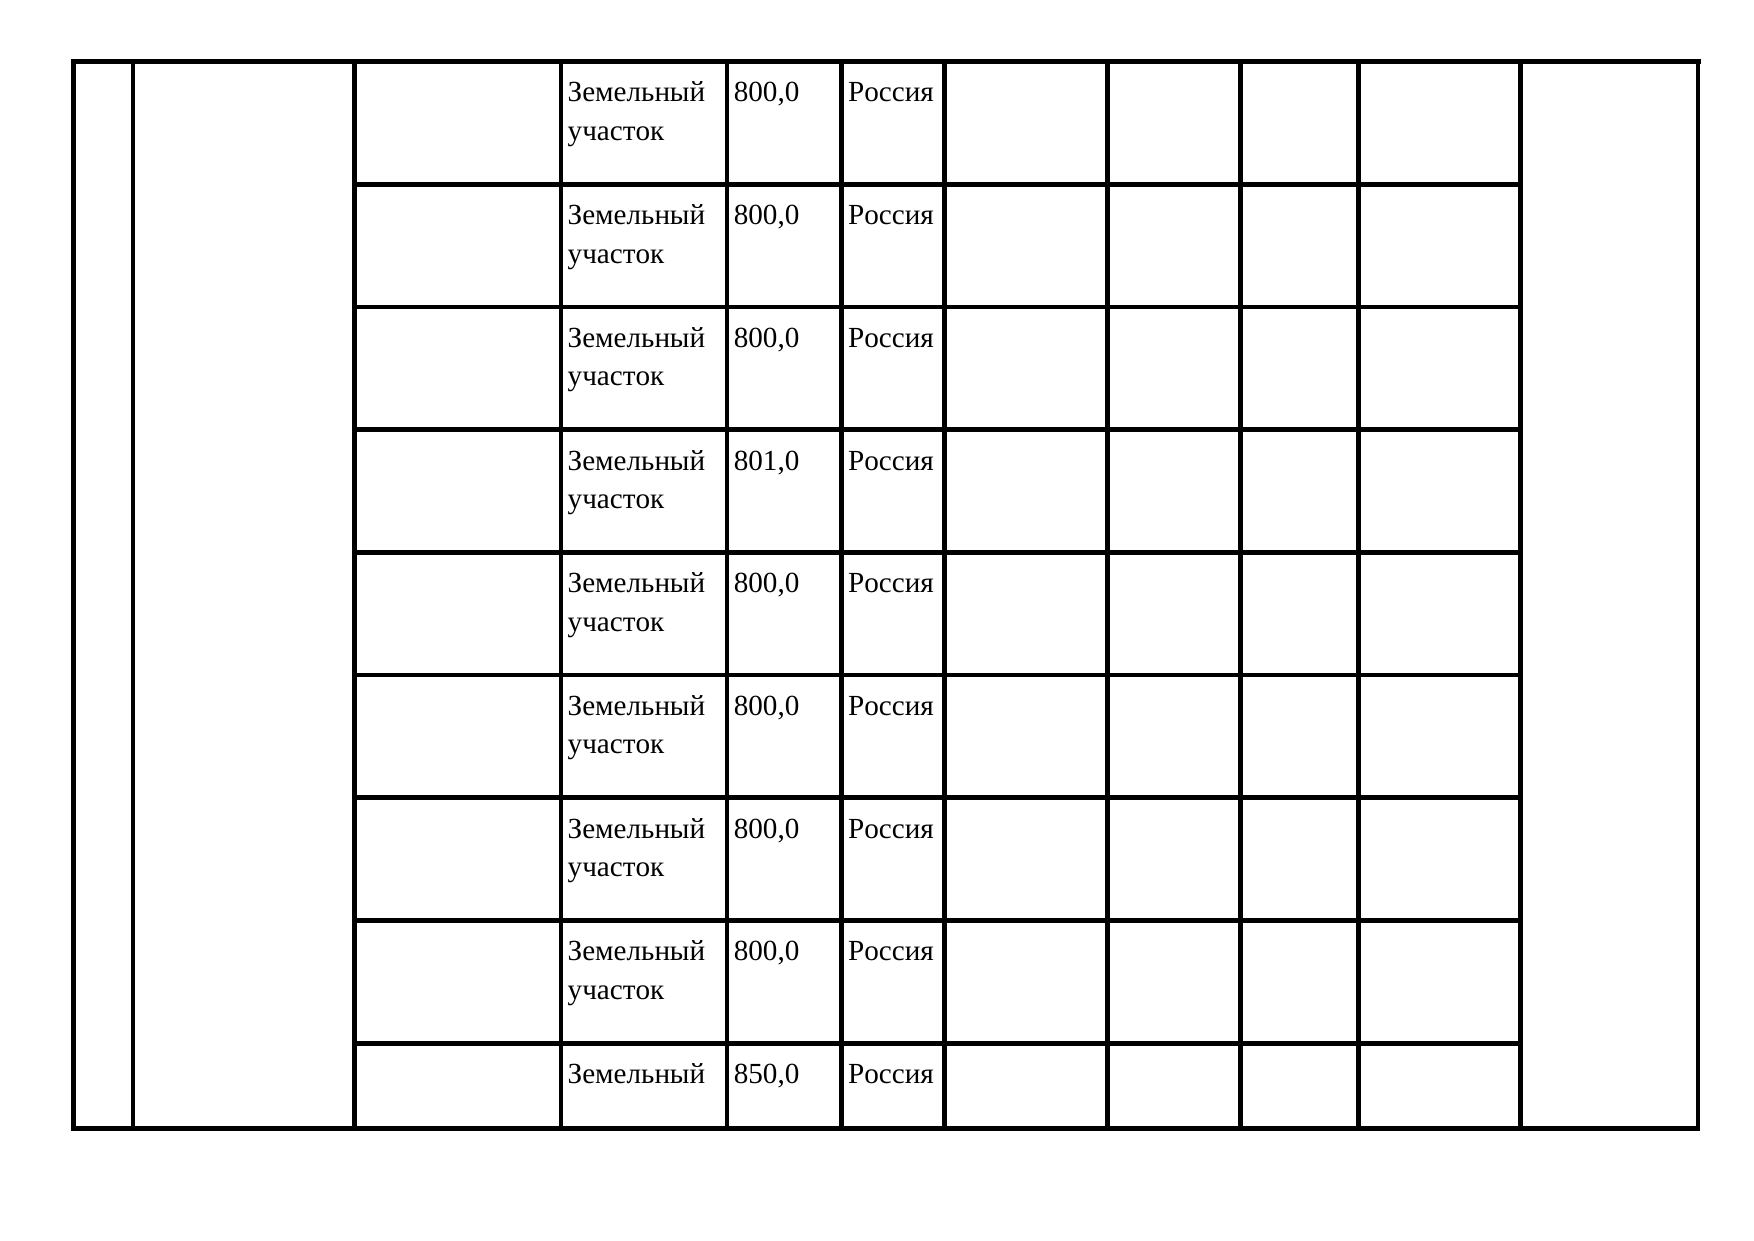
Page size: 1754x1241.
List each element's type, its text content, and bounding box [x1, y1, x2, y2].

table_cell [1110, 432, 1238, 550]
table_cell [357, 923, 559, 1041]
table_cell 800,0 [729, 64, 839, 182]
table_cell [947, 1046, 1105, 1126]
table_cell [947, 555, 1105, 673]
table_cell [357, 64, 559, 182]
table_cell [947, 309, 1105, 427]
table_cell [1243, 64, 1356, 182]
table_cell Россия [844, 432, 942, 550]
table_cell [1361, 677, 1518, 795]
table_cell [1110, 555, 1238, 673]
table_cell 800,0 [729, 677, 839, 795]
table_cell 800,0 [729, 309, 839, 427]
table_cell [357, 309, 559, 427]
table_cell 850,0 [729, 1046, 839, 1126]
table_cell [1243, 555, 1356, 673]
table_cell 801,0 [729, 432, 839, 550]
table_cell Россия [844, 64, 942, 182]
table_cell Россия [844, 555, 942, 673]
table_cell [1361, 64, 1518, 182]
table_cell [947, 64, 1105, 182]
table_cell Россия [844, 800, 942, 918]
table_cell [357, 1046, 559, 1126]
table_cell [947, 923, 1105, 1041]
table_cell [1361, 923, 1518, 1041]
table_cell [1110, 309, 1238, 427]
table_cell [1243, 187, 1356, 304]
table_cell [1110, 1046, 1238, 1126]
table_cell Россия [844, 309, 942, 427]
table_cell [1361, 555, 1518, 673]
table_cell Земельный участок [563, 64, 725, 182]
table_cell [947, 432, 1105, 550]
table_cell [1110, 800, 1238, 918]
table_cell [1243, 923, 1356, 1041]
table_cell [1110, 923, 1238, 1041]
table_cell Земельный участок [563, 800, 725, 918]
table_cell [947, 677, 1105, 795]
table_cell [1361, 800, 1518, 918]
table_cell Россия [844, 187, 942, 304]
table_cell [1361, 432, 1518, 550]
table_cell [1110, 677, 1238, 795]
table_cell [1110, 187, 1238, 304]
table_cell [357, 555, 559, 673]
table_cell [1110, 64, 1238, 182]
table_cell 800,0 [729, 555, 839, 673]
table_cell 800,0 [729, 800, 839, 918]
table_cell 800,0 [729, 187, 839, 304]
table_cell Россия [844, 1046, 942, 1126]
table_cell Земельный участок [563, 432, 725, 550]
table_cell [947, 187, 1105, 304]
table_cell Земельный участок [563, 187, 725, 304]
table_cell [1243, 677, 1356, 795]
table_cell [357, 432, 559, 550]
table_cell [357, 187, 559, 304]
table_cell [947, 800, 1105, 918]
table_cell [1243, 800, 1356, 918]
table_cell Земельный участок [563, 677, 725, 795]
table_cell Земельный участок [563, 309, 725, 427]
table_cell Земельный участок [563, 1046, 725, 1126]
table_cell Земельный участок [563, 923, 725, 1041]
table_cell 800,0 [729, 923, 839, 1041]
table_cell Россия [844, 677, 942, 795]
table_cell [357, 677, 559, 795]
table_cell [1361, 1046, 1518, 1126]
table_cell Россия [844, 923, 942, 1041]
table_cell [1361, 187, 1518, 304]
table_cell [1361, 309, 1518, 427]
table_cell [1243, 432, 1356, 550]
table_cell [357, 800, 559, 918]
table_cell Земельный участок [563, 555, 725, 673]
table_cell [1243, 1046, 1356, 1126]
table_cell [1243, 309, 1356, 427]
